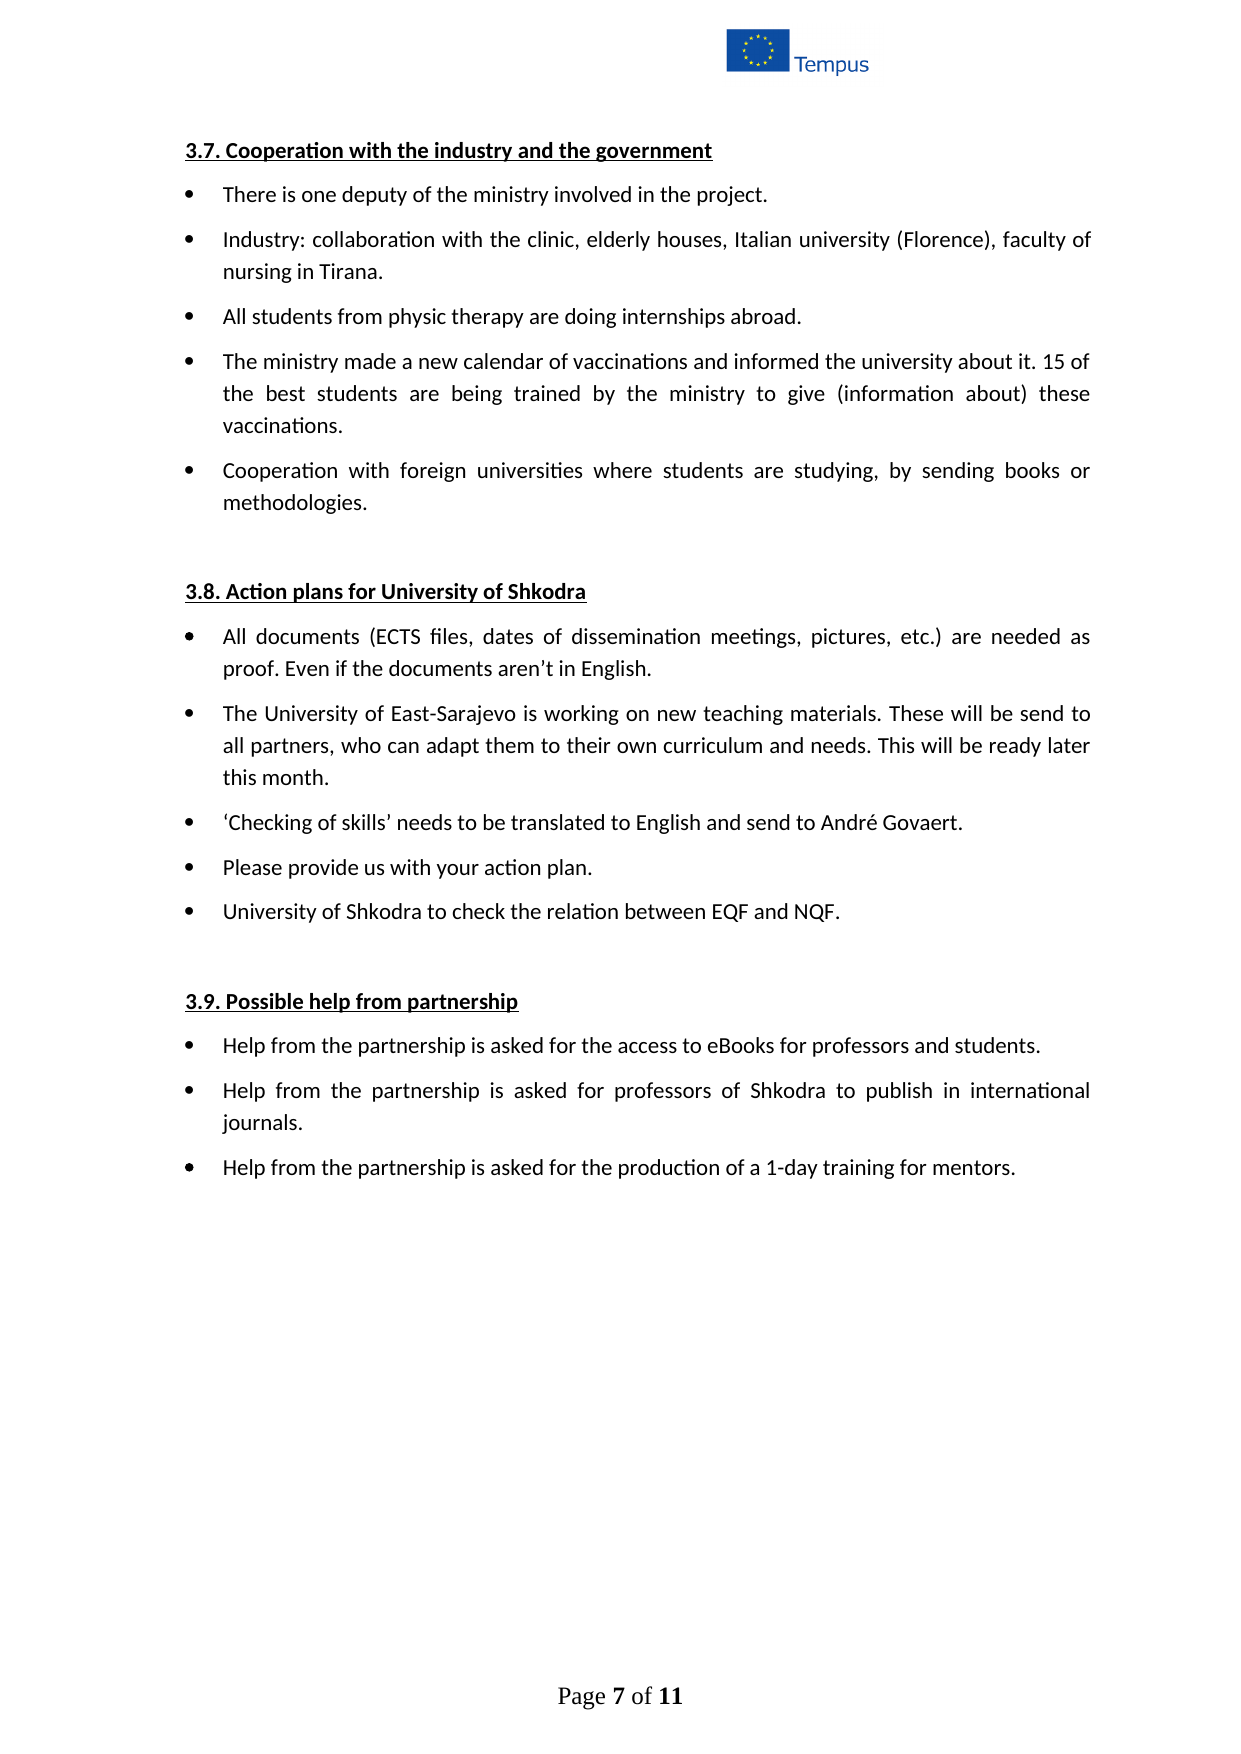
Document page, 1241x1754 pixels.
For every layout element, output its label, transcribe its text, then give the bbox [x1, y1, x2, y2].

list There is one deputy of the ministry involved in the project. [185, 181, 1092, 208]
list All students from physic therapy are doing internships abroad. [185, 302, 1092, 330]
list Help from the partnership is asked for the production of a 1-day training for mentors. [185, 1153, 1092, 1181]
list Industry: collaboration with the clinic, elderly houses, Italian university (Florence), faculty of nursing in Tirana. [185, 225, 1092, 285]
text 3.7. Cooperation with the industry and the government [185, 136, 1092, 164]
list The ministry made a new calendar of vaccinations and informed the university about it. 15 of the best students are being trained by the ministry to give (information about) these vaccinations. [185, 347, 1092, 439]
list ‘Checking of skills’ needs to be translated to English and send to André Govaert. [185, 808, 1092, 836]
list Please provide us with your action plan. [185, 853, 1092, 881]
picture [721, 23, 884, 87]
list University of Shkodra to check the relation between EQF and NQF. [185, 897, 1092, 925]
list Help from the partnership is asked for the access to eBooks for professors and students. [185, 1031, 1092, 1059]
text 3.8. Action plans for University of Shkodra [185, 577, 1092, 605]
list All documents (ECTS files, dates of dissemination meetings, pictures, etc.) are needed as proof. Even if the documents aren’t in English. [185, 622, 1092, 682]
text 3.9. Possible help from partnership [185, 987, 1092, 1015]
list The University of East-Sarajevo is working on new teaching materials. These will be send to all partners, who can adapt them to their own curriculum and needs. This will be ready later this month. [185, 699, 1092, 791]
list Cooperation with foreign universities where students are studying, by sending books or methodologies. [185, 456, 1092, 516]
list Help from the partnership is asked for professors of Shkodra to publish in international journals. [185, 1076, 1092, 1136]
